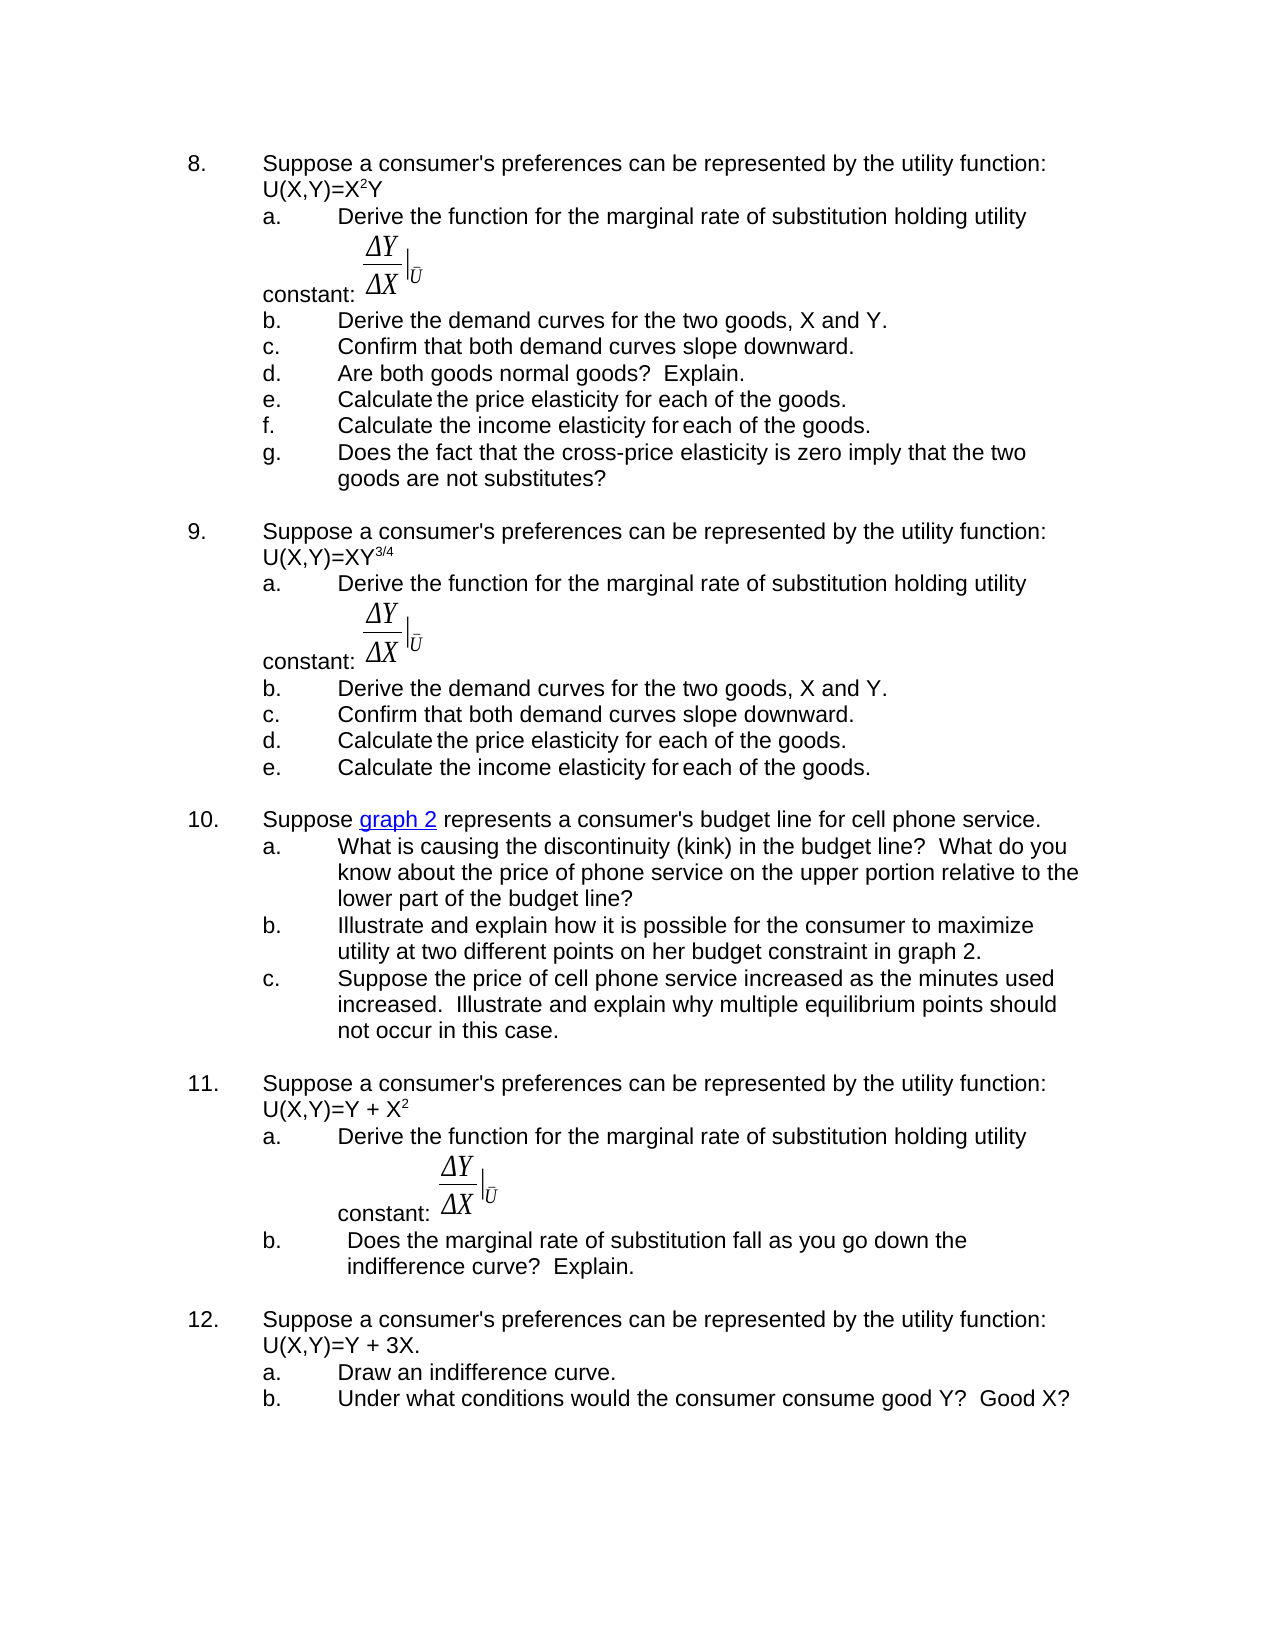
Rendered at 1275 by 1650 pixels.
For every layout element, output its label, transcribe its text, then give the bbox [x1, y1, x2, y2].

text e. Calculate the price elasticity for each of the goods. [262, 386, 1087, 412]
text c. Suppose the price of cell phone service increased as the minutes used increased. Illustrate and explain why multiple equilibrium points should not occur in this case. [262, 964, 1087, 1043]
text a. Derive the function for the marginal rate of substitution holding utility constant: [262, 203, 1087, 307]
text 11. Suppose a consumer's preferences can be represented by the utility function: U(X,Y)=Y + X2 [187, 1070, 1087, 1123]
text a. Derive the function for the marginal rate of substitution holding utility constant: [262, 1123, 1087, 1227]
text e. Calculate the income elasticity for each of the goods. [262, 754, 1087, 780]
text 10. Suppose graph 2 represents a consumer's budget line for cell phone service. [187, 806, 1087, 833]
text c. Confirm that both demand curves slope downward. [262, 333, 1087, 359]
text d. Are both goods normal goods? Explain. [262, 359, 1087, 386]
text a. Derive the function for the marginal rate of substitution holding utility constant: [262, 570, 1087, 674]
text 12. Suppose a consumer's preferences can be represented by the utility function: U(X,Y)=Y + 3X. [187, 1306, 1087, 1358]
text d. Calculate the price elasticity for each of the goods. [262, 727, 1087, 754]
text b. Derive the demand curves for the two goods, X and Y. [262, 307, 1087, 333]
text 8. Suppose a consumer's preferences can be represented by the utility function: U(X,Y)=X2Y [187, 150, 1087, 203]
text b. Derive the demand curves for the two goods, X and Y. [262, 674, 1087, 701]
text g. Does the fact that the cross-price elasticity is zero imply that the two goods are not substitutes? [262, 439, 1087, 491]
text a. Draw an indifference curve. [262, 1358, 1087, 1385]
text b. Illustrate and explain how it is possible for the consumer to maximize utility at two different points on her budget constraint in graph 2. [262, 912, 1087, 964]
text c. Confirm that both demand curves slope downward. [262, 701, 1087, 727]
text f. Calculate the income elasticity for each of the goods. [262, 412, 1087, 439]
text b. Under what conditions would the consumer consume good Y? Good X? [262, 1385, 1087, 1411]
text b. Does the marginal rate of substitution fall as you go down the indifference curve? Explain. [262, 1227, 1087, 1279]
text a. What is causing the discontinuity (kink) in the budget line? What do you know about the price of phone service on the upper portion relative to the lower part of the budget line? [262, 833, 1087, 912]
text 9. Suppose a consumer's preferences can be represented by the utility function: U(X,Y)=XY3/4 [187, 518, 1087, 570]
